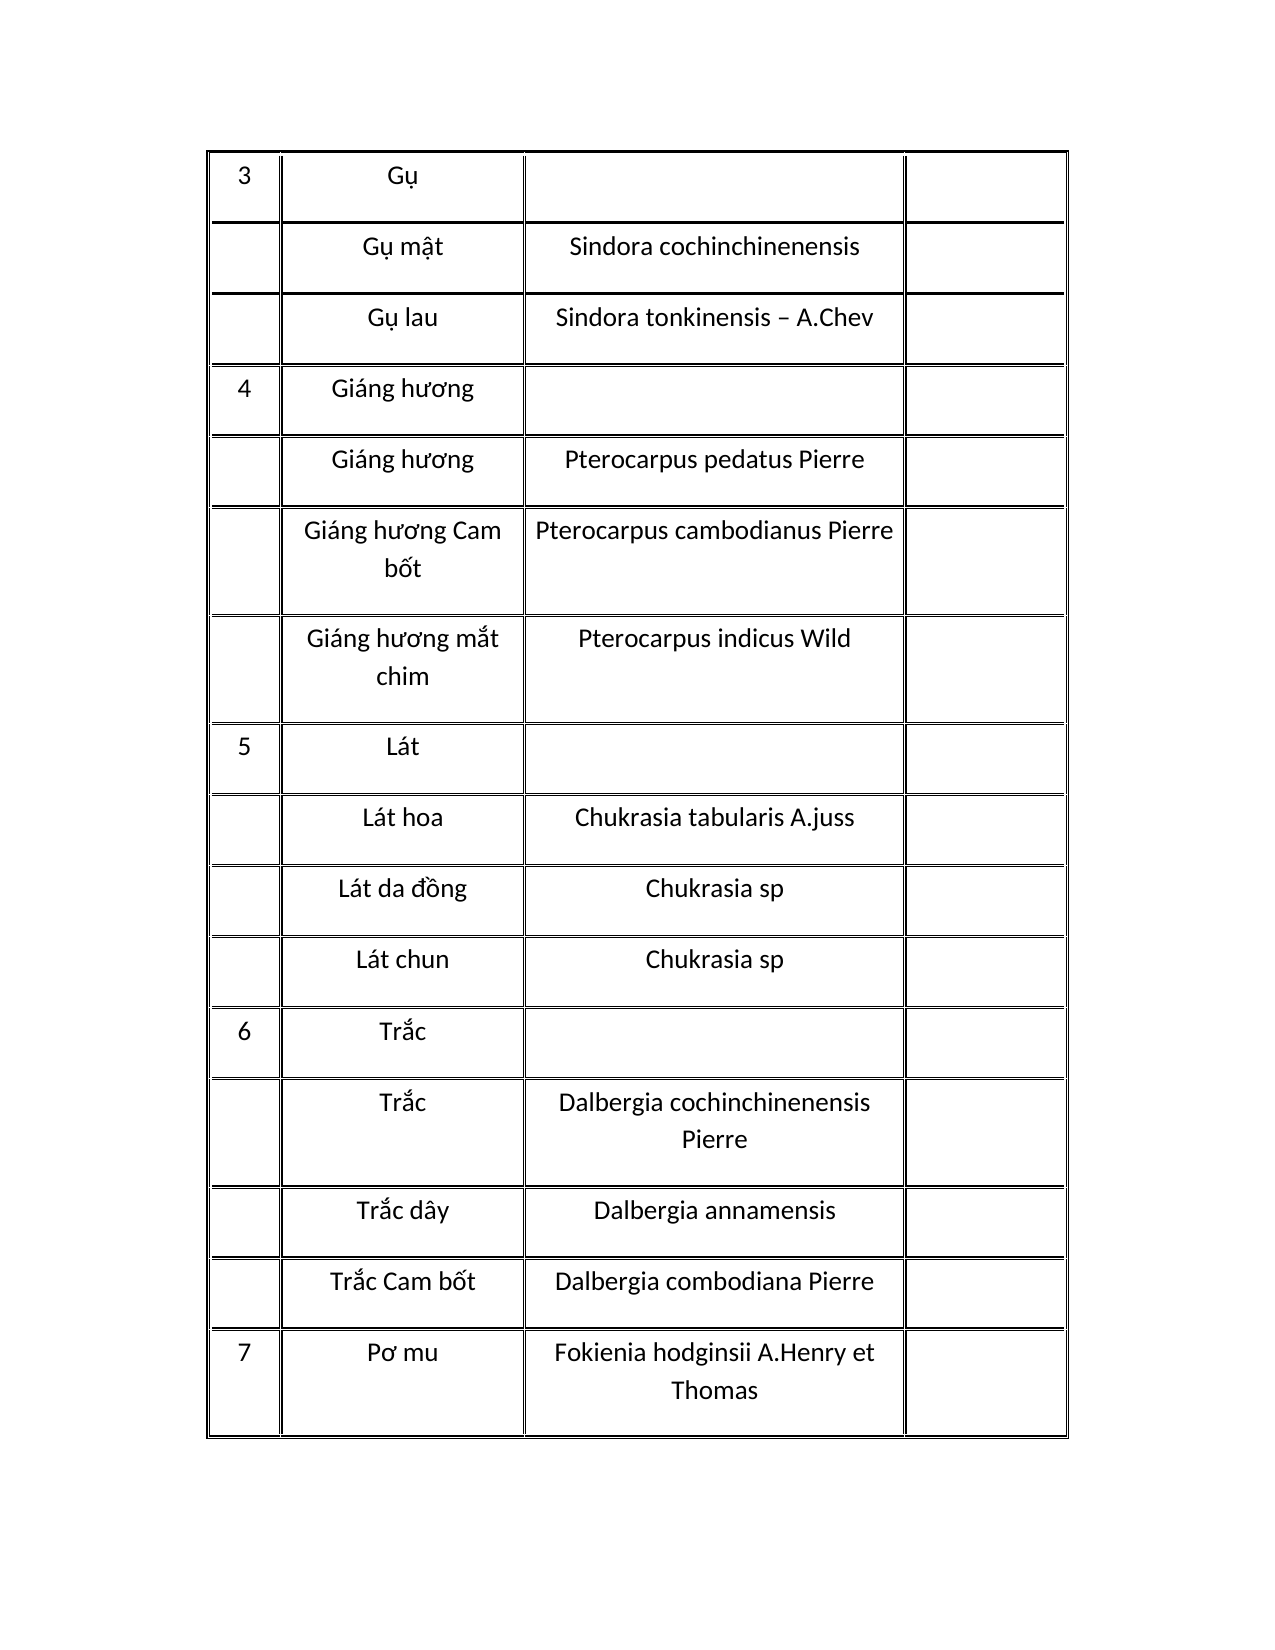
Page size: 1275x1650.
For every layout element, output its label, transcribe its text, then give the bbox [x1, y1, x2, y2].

table_cell Dalbergia cochinchinenensis Pierre [526, 1080, 903, 1185]
table_cell Lát da đồng [283, 867, 523, 935]
table_cell [526, 1009, 903, 1077]
table_cell Pterocarpus cambodianus Pierre [526, 509, 903, 613]
table_cell [905, 1077, 1067, 1185]
table_cell Trắc [283, 1009, 523, 1077]
table_cell [210, 1256, 279, 1327]
table_cell Lát [283, 725, 523, 793]
table_cell [208, 935, 281, 1006]
table_cell Dalbergia annamensis [526, 1189, 903, 1256]
table_cell [907, 614, 1066, 722]
table_cell Chukrasia tabularis A.juss [526, 796, 903, 864]
table_cell Trắc Cam bốt [283, 1260, 523, 1327]
table_cell Dalbergia combodiana Pierre [526, 1260, 903, 1327]
table_cell Pơ mu [281, 1331, 524, 1435]
table_cell [526, 367, 903, 434]
table_cell Trắc [283, 1080, 523, 1185]
table_cell [210, 434, 279, 505]
table_cell [905, 153, 1066, 221]
table_cell [907, 1256, 1066, 1327]
table_cell Giáng hương [283, 438, 523, 505]
table_cell Giáng hương Cam bốt [283, 509, 523, 613]
table_cell Sindora cochinchinenensis [526, 224, 903, 292]
table_cell [208, 793, 281, 864]
table_cell [208, 1077, 281, 1185]
table_cell Pterocarpus pedatus Pierre [526, 438, 903, 505]
table_cell [210, 221, 279, 292]
table_cell 4 [210, 363, 279, 434]
table_cell [907, 221, 1066, 292]
table_cell [907, 434, 1066, 505]
table_cell 5 [208, 722, 281, 793]
table_cell [907, 363, 1066, 434]
table_cell Fokienia hodginsii A.Henry et Thomas [525, 1327, 905, 1435]
table_cell Sindora tonkinensis – A.Chev [526, 295, 903, 363]
table_cell [907, 292, 1066, 363]
table_cell [210, 505, 279, 613]
table_cell [905, 793, 1067, 864]
table_cell 3 [210, 152, 281, 221]
table_cell Lát chun [283, 938, 523, 1006]
table_cell Trắc dây [283, 1189, 523, 1256]
table_cell [210, 1185, 279, 1256]
table_cell 6 [208, 1006, 281, 1077]
table_cell [525, 152, 905, 221]
table_cell [907, 505, 1066, 613]
table_cell Gụ mật [283, 224, 523, 292]
table_cell Gụ [281, 153, 524, 221]
table_cell [905, 864, 1067, 935]
table_cell [210, 614, 279, 722]
table_cell [208, 864, 281, 935]
table_cell [905, 1327, 1066, 1435]
table_cell Giáng hương [283, 367, 523, 434]
table_cell [526, 725, 903, 793]
table_cell Giáng hương mắt chim [283, 617, 523, 722]
table_cell Pterocarpus indicus Wild [526, 617, 903, 722]
table_cell Chukrasia sp [526, 867, 903, 935]
table_cell Chukrasia sp [526, 938, 903, 1006]
table_cell [905, 722, 1067, 793]
table_cell [907, 1185, 1066, 1256]
table_cell [905, 1006, 1067, 1077]
table_cell Gụ lau [283, 295, 523, 363]
table_cell Lát hoa [283, 796, 523, 864]
table_cell 7 [210, 1327, 281, 1435]
table_cell [905, 935, 1067, 1006]
table_cell [210, 292, 279, 363]
